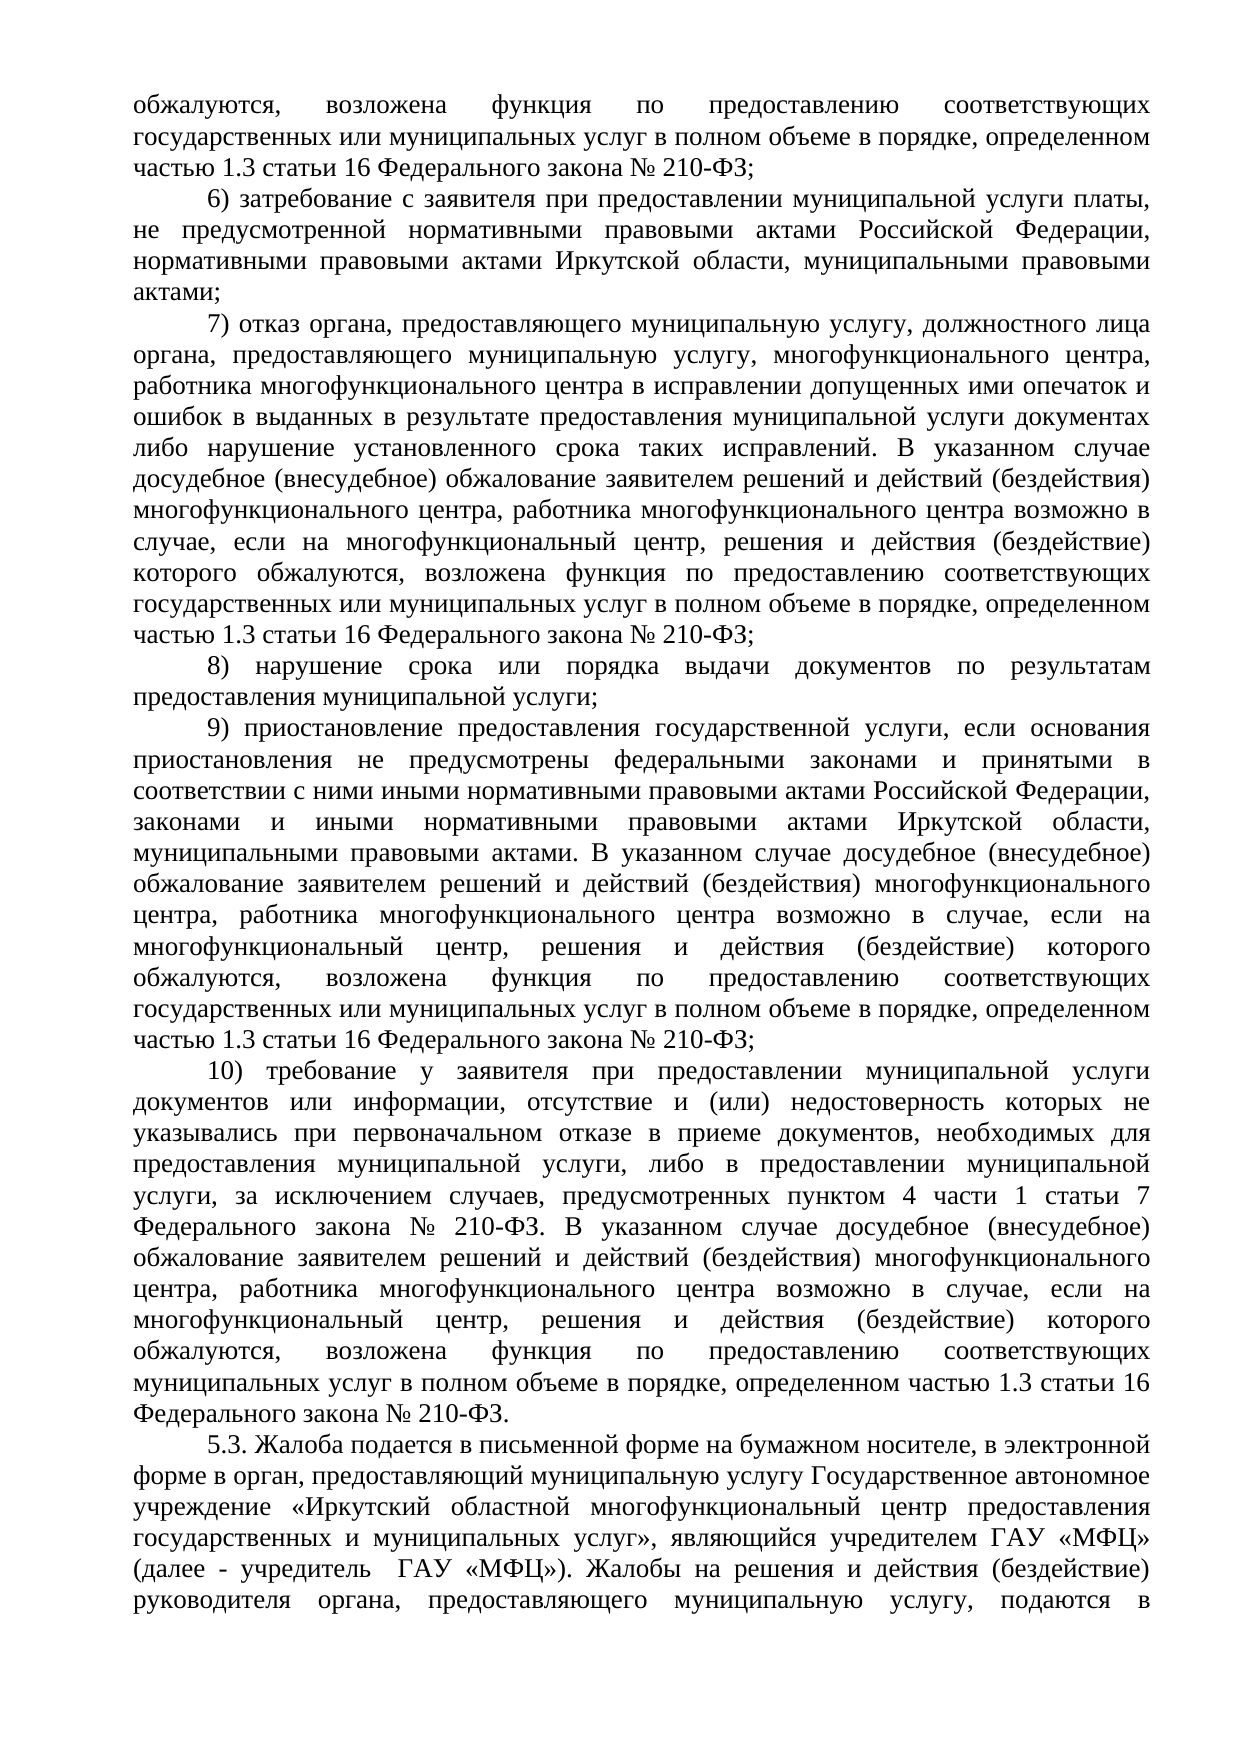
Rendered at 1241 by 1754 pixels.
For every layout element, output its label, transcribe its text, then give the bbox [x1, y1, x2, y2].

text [133, 89, 1152, 182]
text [133, 1428, 1152, 1615]
text 9) приостановление предоставления государственной услуги, если основания приостановления не предусмотрены федеральными законами и принятыми в соответствии с ними иными нормативными правовыми актами Российской Федерации, законами и иными нормативными правовыми актами Иркутской области, муниципальными правовыми актами. В указанном случае досудебное (внесудебное) обжалование заявителем решений и действий (бездействия) многофункционального центра, работника многофункционального центра возможно в случае, если на многофункциональный центр, решения и действия (бездействие) которого обжалуются, возложена функция по предоставлению соответствующих государственных или муниципальных услуг в полном объеме в порядке, определенном частью 1.3 статьи 16 Федерального закона № 210-ФЗ; [133, 712, 1152, 1054]
text 7) отказ органа, предоставляющего муниципальную услугу, должностного лица органа, предоставляющего муниципальную услугу, многофункционального центра, работника многофункционального центра в исправлении допущенных ими опечаток и ошибок в выданных в результате предоставления муниципальной услуги документах либо нарушение установленного срока таких исправлений. В указанном случае досудебное (внесудебное) обжалование заявителем решений и действий (бездействия) многофункционального центра, работника многофункционального центра возможно в случае, если на многофункциональный центр, решения и действия (бездействие) которого обжалуются, возложена функция по предоставлению соответствующих государственных или муниципальных услуг в полном объеме в порядке, определенном частью 1.3 статьи 16 Федерального закона № 210-ФЗ; [133, 307, 1152, 649]
text 6) затребование с заявителя при предоставлении муниципальной услуги платы, не предусмотренной нормативными правовыми актами Российской Федерации, нормативными правовыми актами Иркутской области, муниципальными правовыми актами; [133, 182, 1152, 307]
text 10) требование у заявителя при предоставлении муниципальной услуги документов или информации, отсутствие и (или) недостоверность которых не указывались при первоначальном отказе в приеме документов, необходимых для предоставления муниципальной услуги, либо в предоставлении муниципальной услуги, за исключением случаев, предусмотренных пунктом 4 части 1 статьи 7 Федерального закона № 210-ФЗ. В указанном случае досудебное (внесудебное) обжалование заявителем решений и действий (бездействия) многофункционального центра, работника многофункционального центра возможно в случае, если на многофункциональный центр, решения и действия (бездействие) которого обжалуются, возложена функция по предоставлению соответствующих муниципальных услуг в полном объеме в порядке, определенном частью 1.3 статьи 16 Федерального закона № 210-ФЗ. [133, 1054, 1152, 1428]
text 8) нарушение срока или порядка выдачи документов по результатам предоставления муниципальной услуги; [133, 649, 1152, 712]
